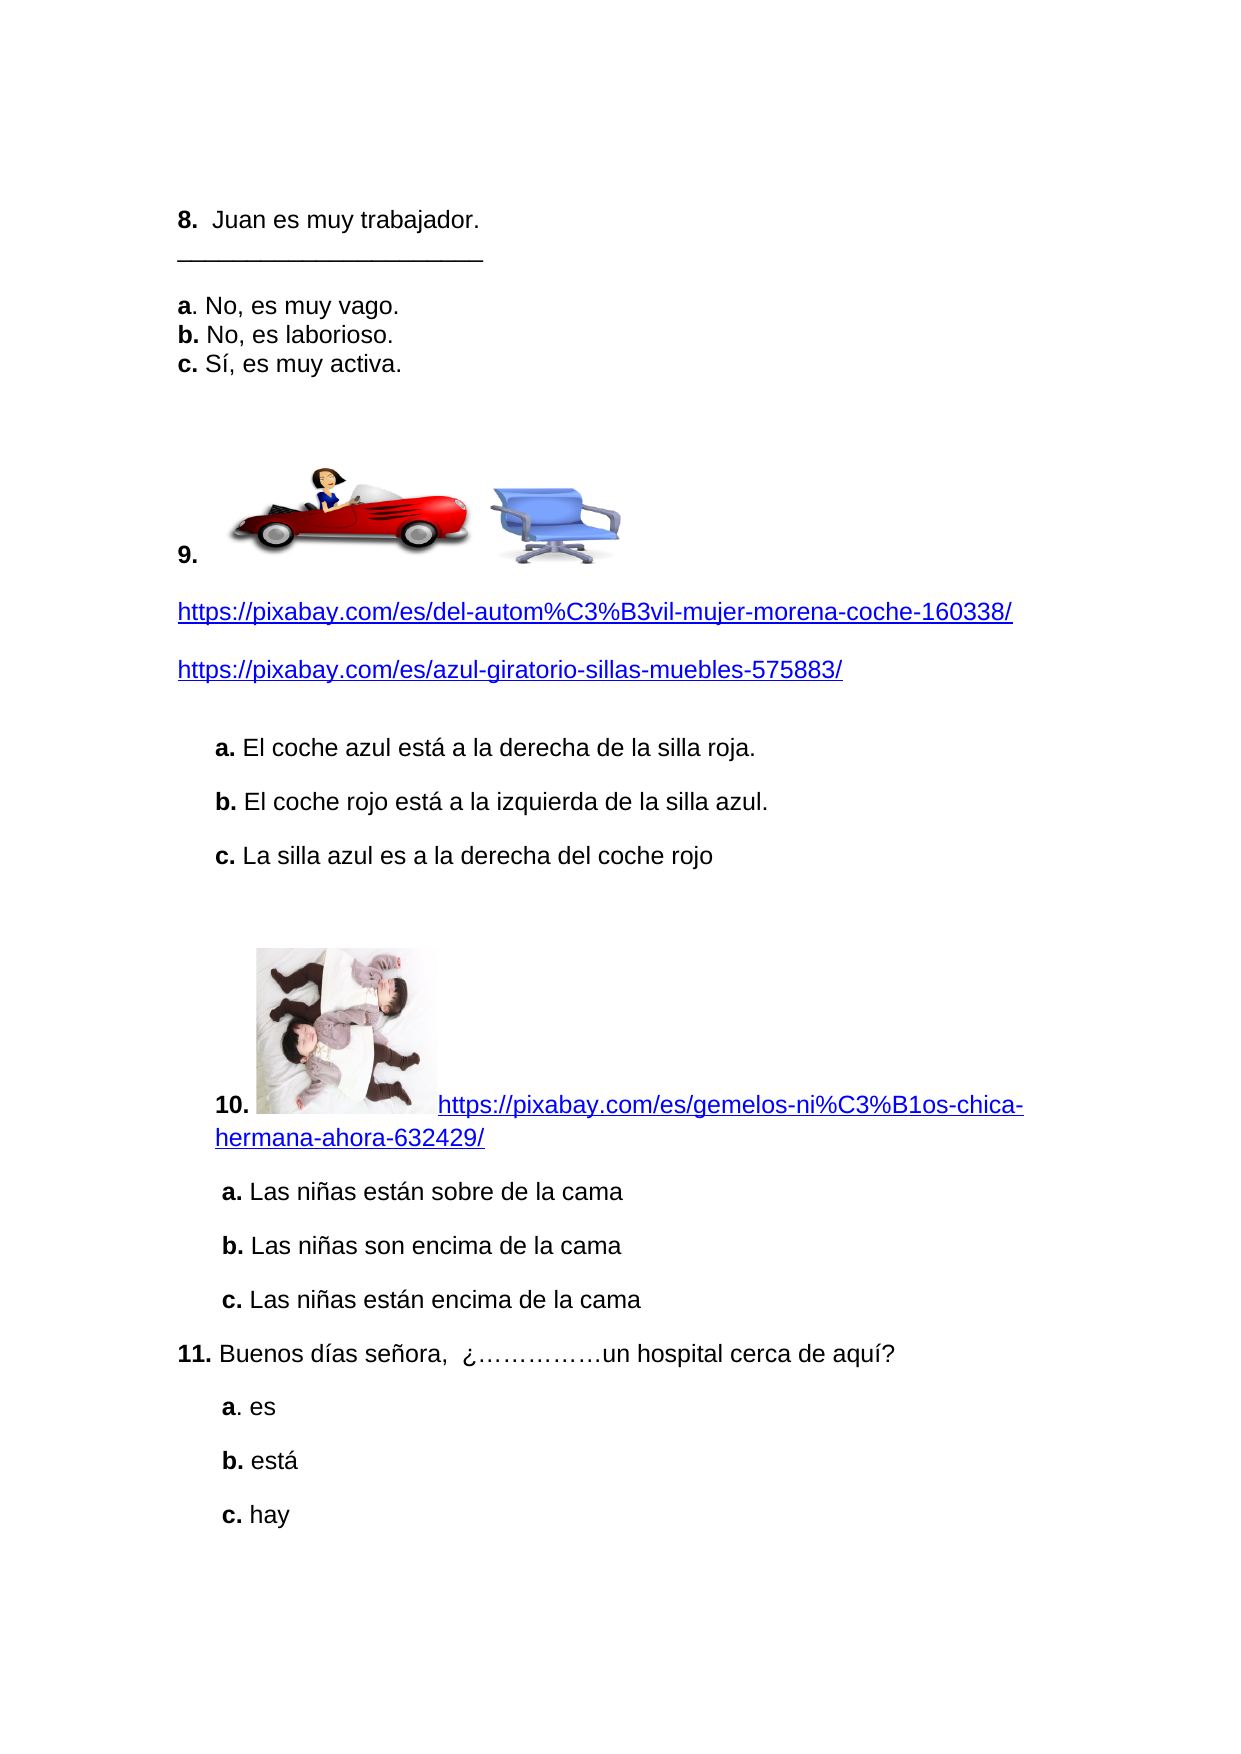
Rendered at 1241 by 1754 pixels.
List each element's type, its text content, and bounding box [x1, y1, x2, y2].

text ______________________ [177, 234, 1063, 263]
text https://pixabay.com/es/azul-giratorio-sillas-muebles-575883/ [177, 655, 1063, 683]
text c. Sí, es muy activa. [177, 349, 1063, 378]
text https://pixabay.com/es/del-autom%C3%B3vil-mujer-morena-coche-160338/ [177, 597, 1063, 626]
text a. No, es muy vago. [177, 291, 1063, 320]
text a. es [222, 1392, 1063, 1421]
text a. El coche azul está a la derecha de la silla roja. [215, 733, 1063, 762]
text c. Las niñas están encima de la cama [222, 1285, 1063, 1313]
text c. hay [222, 1500, 1063, 1529]
text b. está [222, 1446, 1063, 1475]
picture [205, 463, 623, 564]
text b. El coche rojo está a la izquierda de la silla azul. [215, 787, 1063, 816]
text c. La silla azul es a la derecha del coche rojo [215, 841, 1063, 869]
text 8. Juan es muy trabajador. [177, 205, 1063, 234]
text b. No, es laborioso. [177, 320, 1063, 349]
text 10. https://pixabay.com/es/gemelos-ni%C3%B1os-chica-hermana-ahora-632429/ [215, 948, 1063, 1152]
picture [256, 948, 438, 1114]
text 11. Buenos días señora, ¿……………un hospital cerca de aquí? [177, 1338, 1063, 1367]
text a. Las niñas están sobre de la cama [222, 1177, 1063, 1206]
text b. Las niñas son encima de la cama [222, 1231, 1063, 1259]
